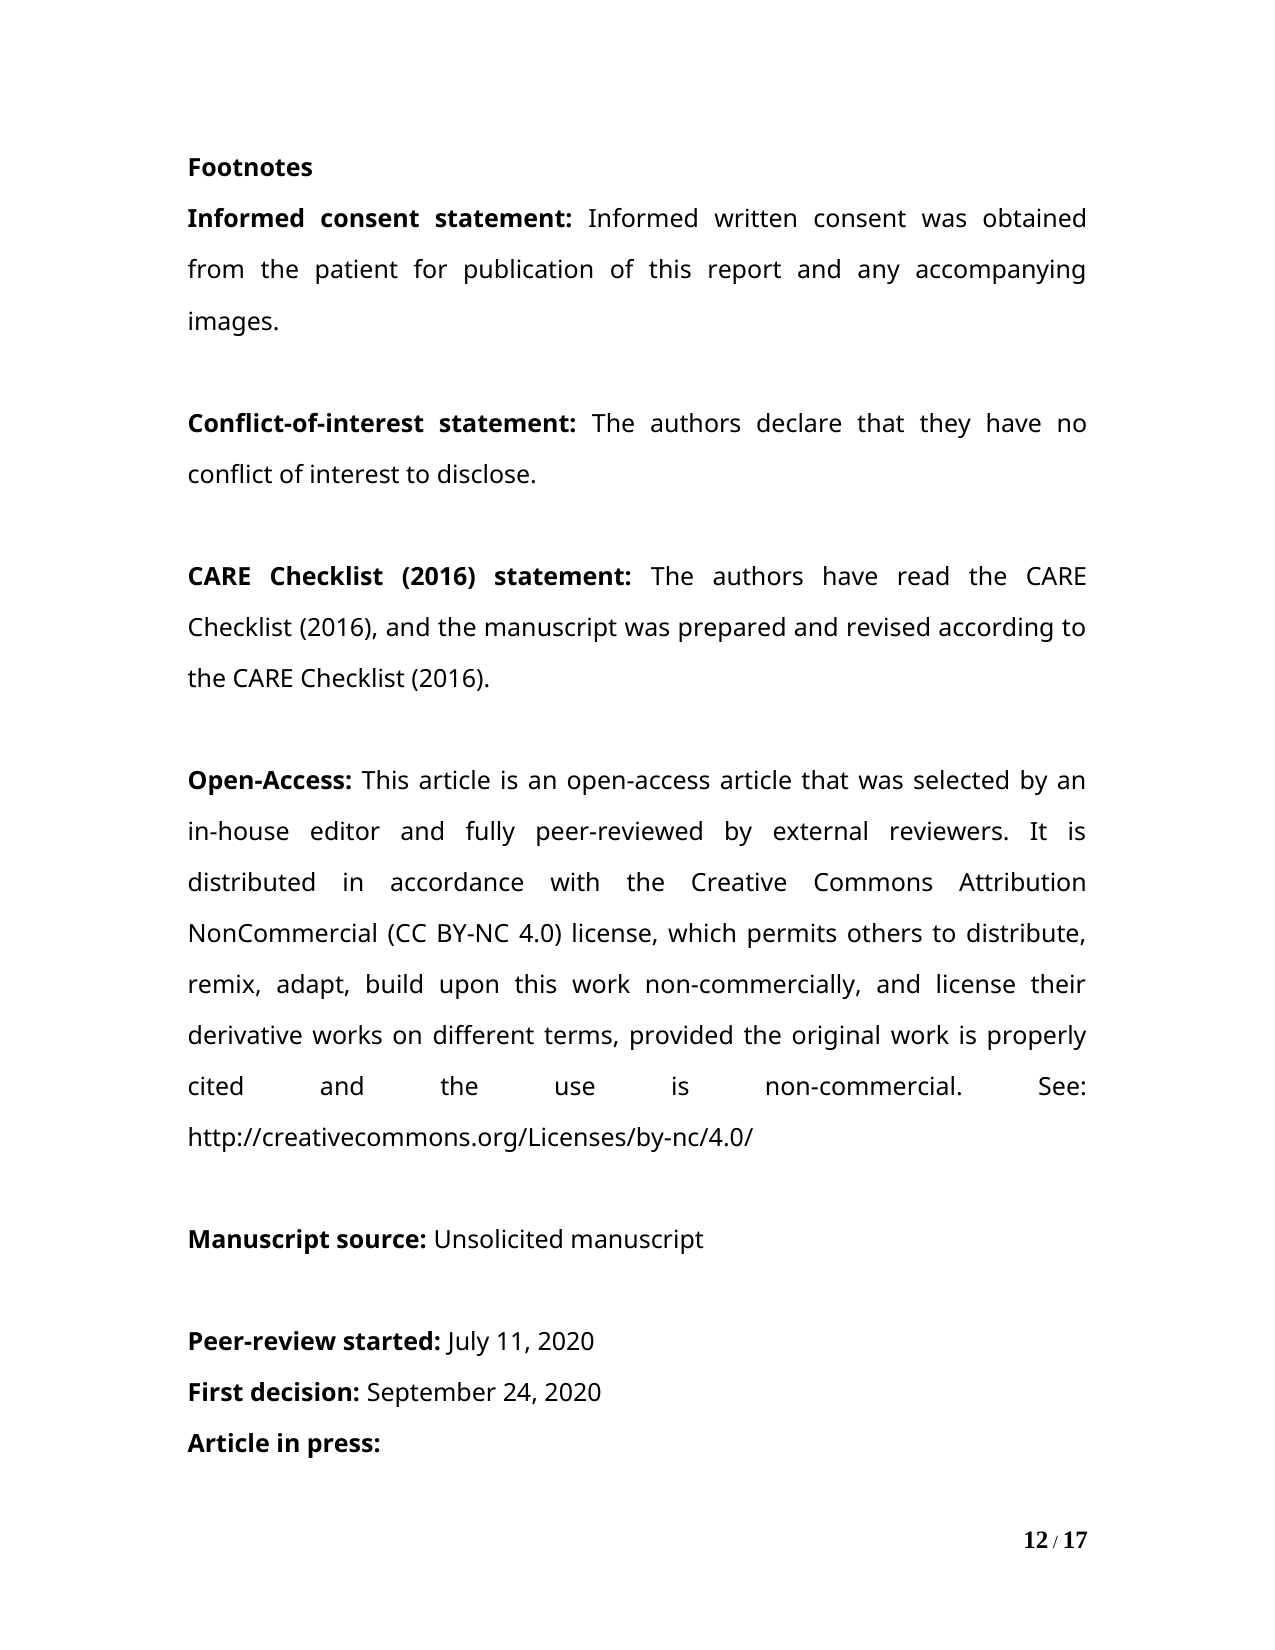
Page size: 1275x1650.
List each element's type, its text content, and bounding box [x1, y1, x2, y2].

text First decision: September 24, 2020 [187, 1375, 1087, 1409]
text Conflict-of-interest statement: The authors declare that they have no conflict of interest to disclose. [187, 405, 1087, 490]
text Manuscript source: Unsolicited manuscript [187, 1222, 1087, 1256]
text CARE Checklist (2016) statement: The authors have read the CARE Checklist (2016), and the manuscript was prepared and revised according to the CARE Checklist (2016). [187, 558, 1087, 694]
text Open-Access: This article is an open-access article that was selected by an in-house editor and fully peer-reviewed by external reviewers. It is distributed in accordance with the Creative Commons Attribution NonCommercial (CC BY-NC 4.0) license, which permits others to distribute, remix, adapt, build upon this work non-commercially, and license their derivative works on different terms, provided the original work is properly cited and the use is non-commercial. See: http://creativecommons.org/Licenses/by-nc/4.0/ [187, 762, 1087, 1154]
text Article in press: [187, 1426, 1087, 1460]
text Informed consent statement: Informed written consent was obtained from the patient for publication of this report and any accompanying images. [187, 201, 1087, 337]
text Footnotes [187, 150, 1087, 184]
text Peer-review started: July 11, 2020 [187, 1324, 1087, 1358]
